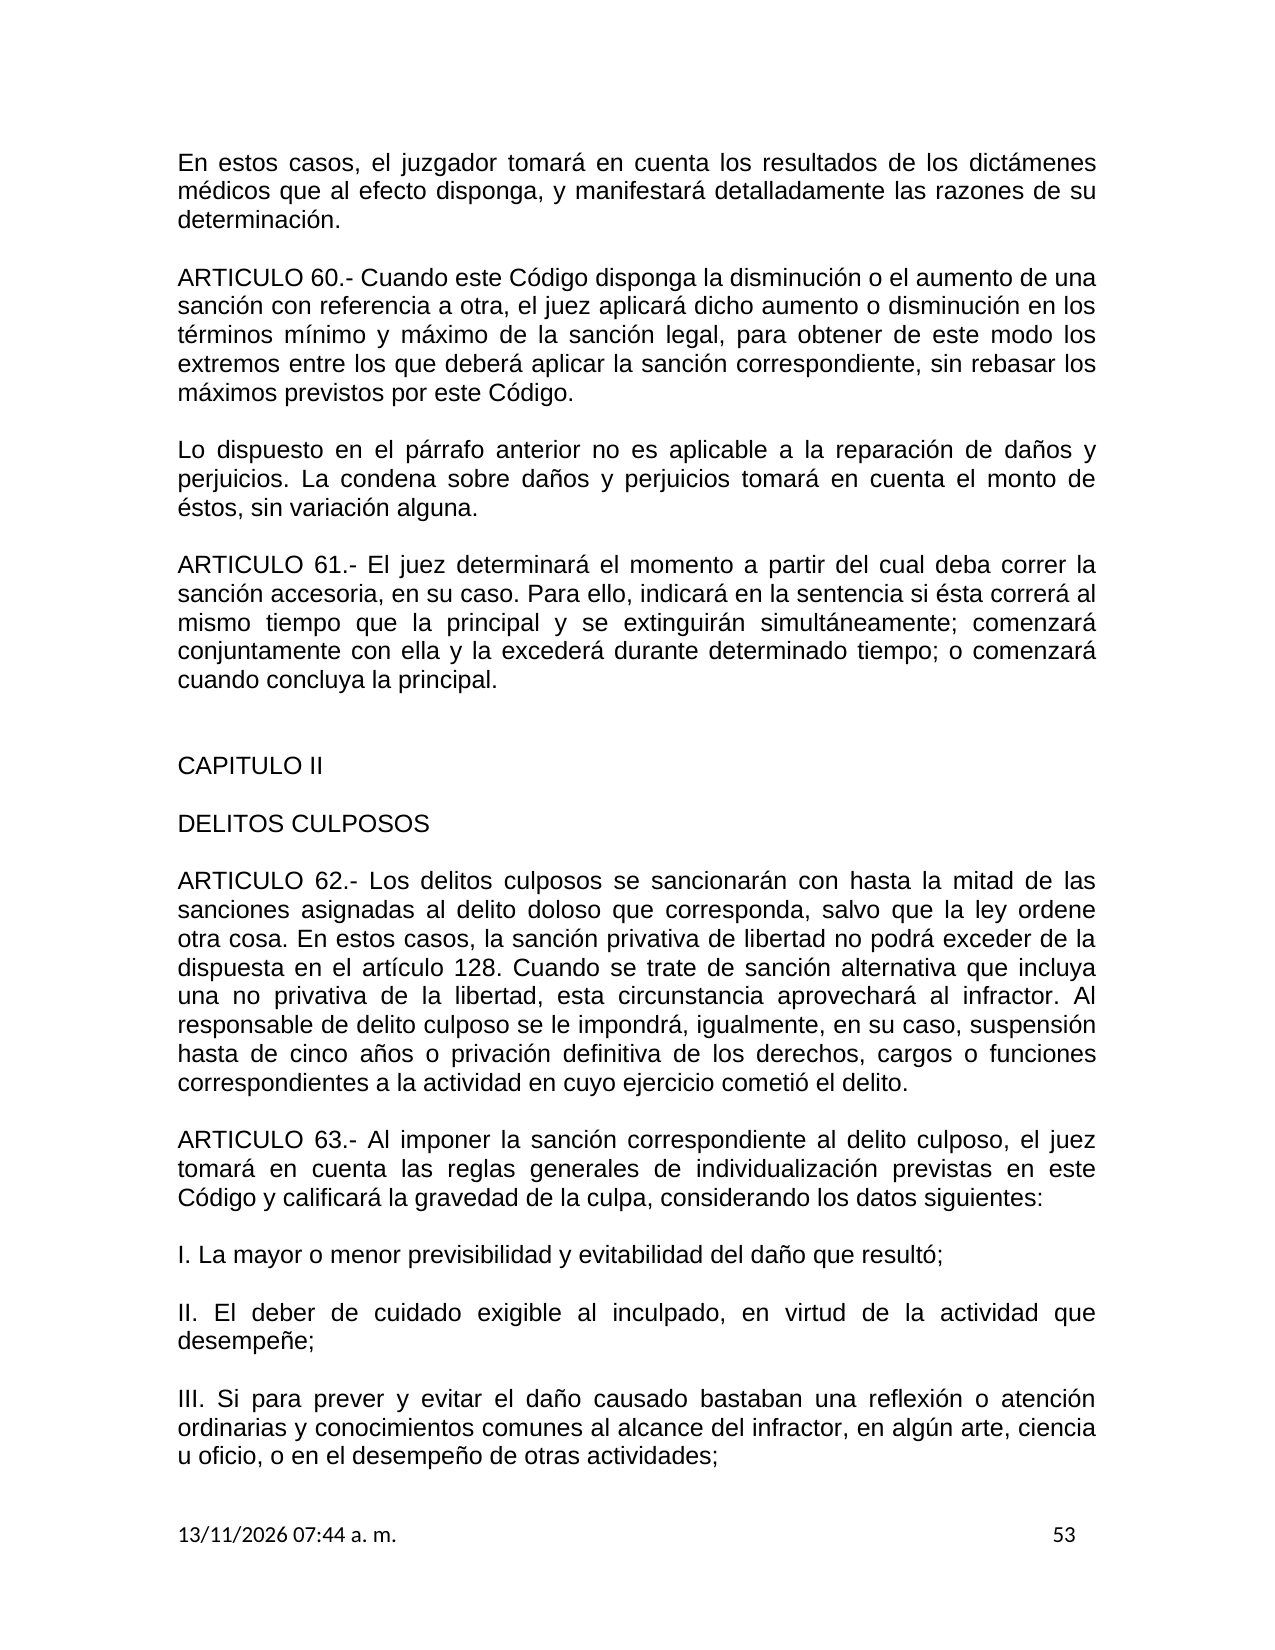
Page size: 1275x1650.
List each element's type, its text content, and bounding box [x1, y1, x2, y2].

text III. Si para prever y evitar el daño causado bastaban una reflexión o atención ordinarias y conocimientos comunes al alcance del infractor, en algún arte, ciencia u oficio, o en el desempeño de otras actividades; [177, 1384, 1098, 1470]
text ARTICULO 63.- Al imponer la sanción correspondiente al delito culposo, el juez tomará en cuenta las reglas generales de individualización previstas en este Código y calificará la gravedad de la culpa, considerando los datos siguientes: [177, 1125, 1098, 1211]
text ARTICULO 60.- Cuando este Código disponga la disminución o el aumento de una sanción con referencia a otra, el juez aplicará dicho aumento o disminución en los términos mínimo y máximo de la sanción legal, para obtener de este modo los extremos entre los que deberá aplicar la sanción correspondiente, sin rebasar los máximos previstos por este Código. [177, 263, 1098, 406]
text I. La mayor o menor previsibilidad y evitabilidad del daño que resultó; [177, 1240, 1098, 1269]
text Lo dispuesto en el párrafo anterior no es aplicable a la reparación de daños y perjuicios. La condena sobre daños y perjuicios tomará en cuenta el monto de éstos, sin variación alguna. [177, 435, 1098, 521]
text ARTICULO 62.- Los delitos culposos se sancionarán con hasta la mitad de las sanciones asignadas al delito doloso que corresponda, salvo que la ley ordene otra cosa. En estos casos, la sanción privativa de libertad no podrá exceder de la dispuesta en el artículo 128. Cuando se trate de sanción alternativa que incluya una no privativa de la libertad, esta circunstancia aprovechará al infractor. Al responsable de delito culposo se le impondrá, igualmente, en su caso, suspensión hasta de cinco años o privación definitiva de los derechos, cargos o funciones correspondientes a la actividad en cuyo ejercicio cometió el delito. [177, 866, 1098, 1096]
text II. El deber de cuidado exigible al inculpado, en virtud de la actividad que desempeñe; [177, 1298, 1098, 1355]
text En estos casos, el juzgador tomará en cuenta los resultados de los dictámenes médicos que al efecto disponga, y manifestará detalladamente las razones de su determinación. [177, 148, 1098, 234]
text ARTICULO 61.- El juez determinará el momento a partir del cual deba correr la sanción accesoria, en su caso. Para ello, indicará en la sentencia si ésta correrá al mismo tiempo que la principal y se extinguirán simultáneamente; comenzará conjuntamente con ella y la excederá durante determinado tiempo; o comenzará cuando concluya la principal. [177, 550, 1098, 694]
text DELITOS CULPOSOS [177, 809, 1098, 838]
text CAPITULO II [177, 751, 1098, 780]
